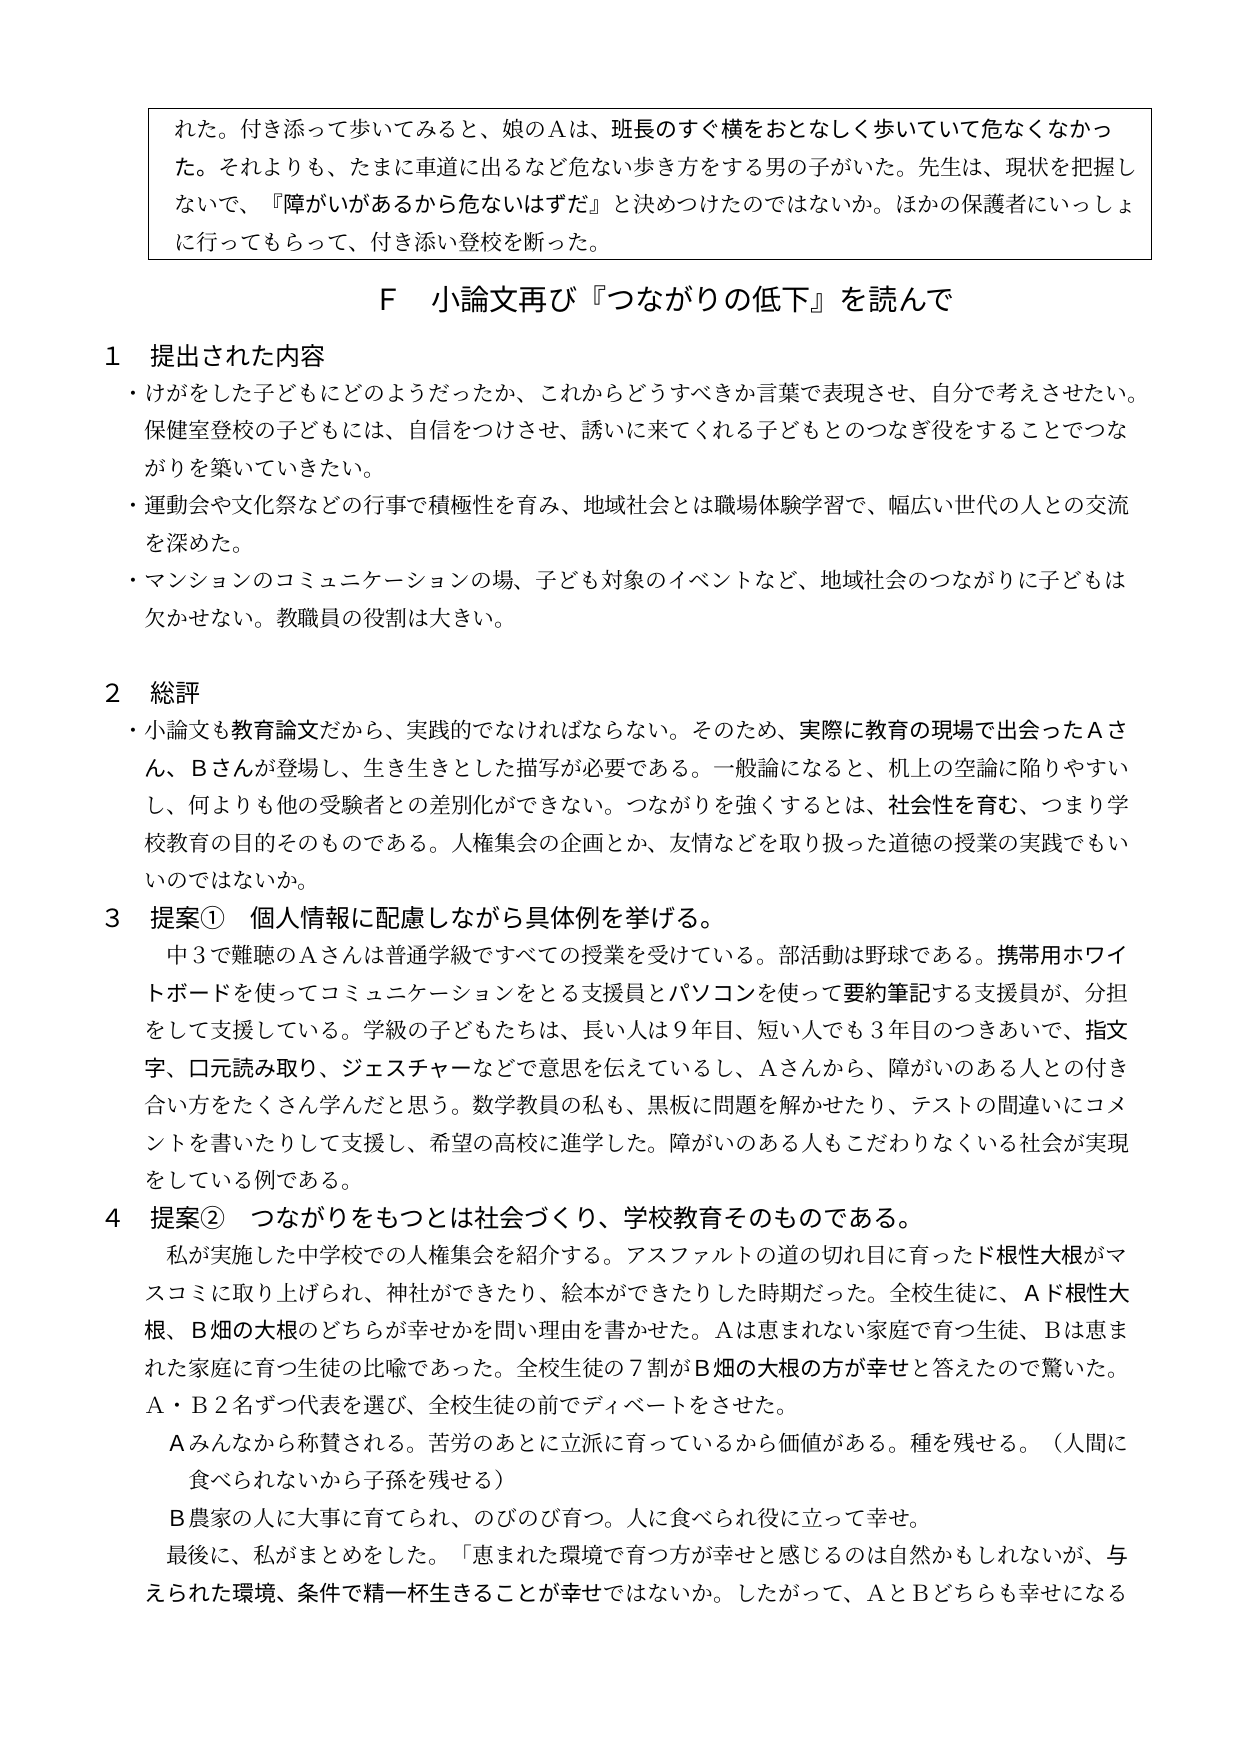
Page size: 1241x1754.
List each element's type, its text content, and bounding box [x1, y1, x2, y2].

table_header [149, 109, 1151, 259]
text 中３で難聴のＡさんは普通学級ですべての授業を受けている。部活動は野球である。携帯用ホワイトボードを使ってコミュニケーションをとる支援員とパソコンを使って要約筆記する支援員が、分担をして支援している。学級の子どもたちは、長い人は９年目、短い人でも３年目のつきあいで、指文字、口元読み取り、ジェスチャーなどで意思を伝えているし、Ａさんから、障がいのある人との付き合い方をたくさん学んだと思う。数学教員の私も、黒板に問題を解かせたり、テストの間違いにコメントを書いたりして支援し、希望の高校に進学した。障がいのある人もこだわりなくいる社会が実現をしている例である。 [100, 935, 1140, 1198]
text 私が実施した中学校での人権集会を紹介する。アスファルトの道の切れ目に育ったド根性大根がマスコミに取り上げられ、神社ができたり、絵本ができたりした時期だった。全校生徒に、Ａド根性大根、Ｂ畑の大根のどちらが幸せかを問い理由を書かせた。Ａは恵まれない家庭で育つ生徒、Ｂは恵まれた家庭に育つ生徒の比喩であった。全校生徒の７割がＢ畑の大根の方が幸せと答えたので驚いた。Ａ・Ｂ２名ずつ代表を選び、全校生徒の前でディベートをさせた。 [100, 1235, 1140, 1423]
text ２ 総評 [100, 673, 1140, 710]
text Ａみんなから称賛される。苦労のあとに立派に育っているから価値がある。種を残せる。（人間に食べられないから子孫を残せる） [166, 1423, 1140, 1498]
text Ｂ農家の人に大事に育てられ、のびのび育つ。人に食べられ役に立って幸せ。 [166, 1498, 1140, 1535]
text ・小論文も教育論文だから、実践的でなければならない。そのため、実際に教育の現場で出会ったＡさん、Ｂさんが登場し、生き生きとした描写が必要である。一般論になると、机上の空論に陥りやすいし、何よりも他の受験者との差別化ができない。つながりを強くするとは、社会性を育む、つまり学校教育の目的そのものである。人権集会の企画とか、友情などを取り扱った道徳の授業の実践でもいいのではないか。 [100, 710, 1140, 898]
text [144, 1535, 1140, 1610]
text ３ 提案① 個人情報に配慮しながら具体例を挙げる。 [100, 898, 1140, 935]
text １ 提出された内容 [100, 335, 1140, 373]
text ・運動会や文化祭などの行事で積極性を育み、地域社会とは職場体験学習で、幅広い世代の人との交流を深めた。 [100, 485, 1140, 560]
text Ｆ 小論文再び『つながりの低下』を読んで [100, 260, 1140, 335]
text ４ 提案② つながりをもつとは社会づくり、学校教育そのものである。 [100, 1198, 1140, 1235]
text ・けがをした子どもにどのようだったか、これからどうすべきか言葉で表現させ、自分で考えさせたい。保健室登校の子どもには、自信をつけさせ、誘いに来てくれる子どもとのつなぎ役をすることでつながりを築いていきたい。 [100, 373, 1140, 485]
text ・マンションのコミュニケーションの場、子ども対象のイベントなど、地域社会のつながりに子どもは欠かせない。教職員の役割は大きい。 [100, 560, 1140, 635]
